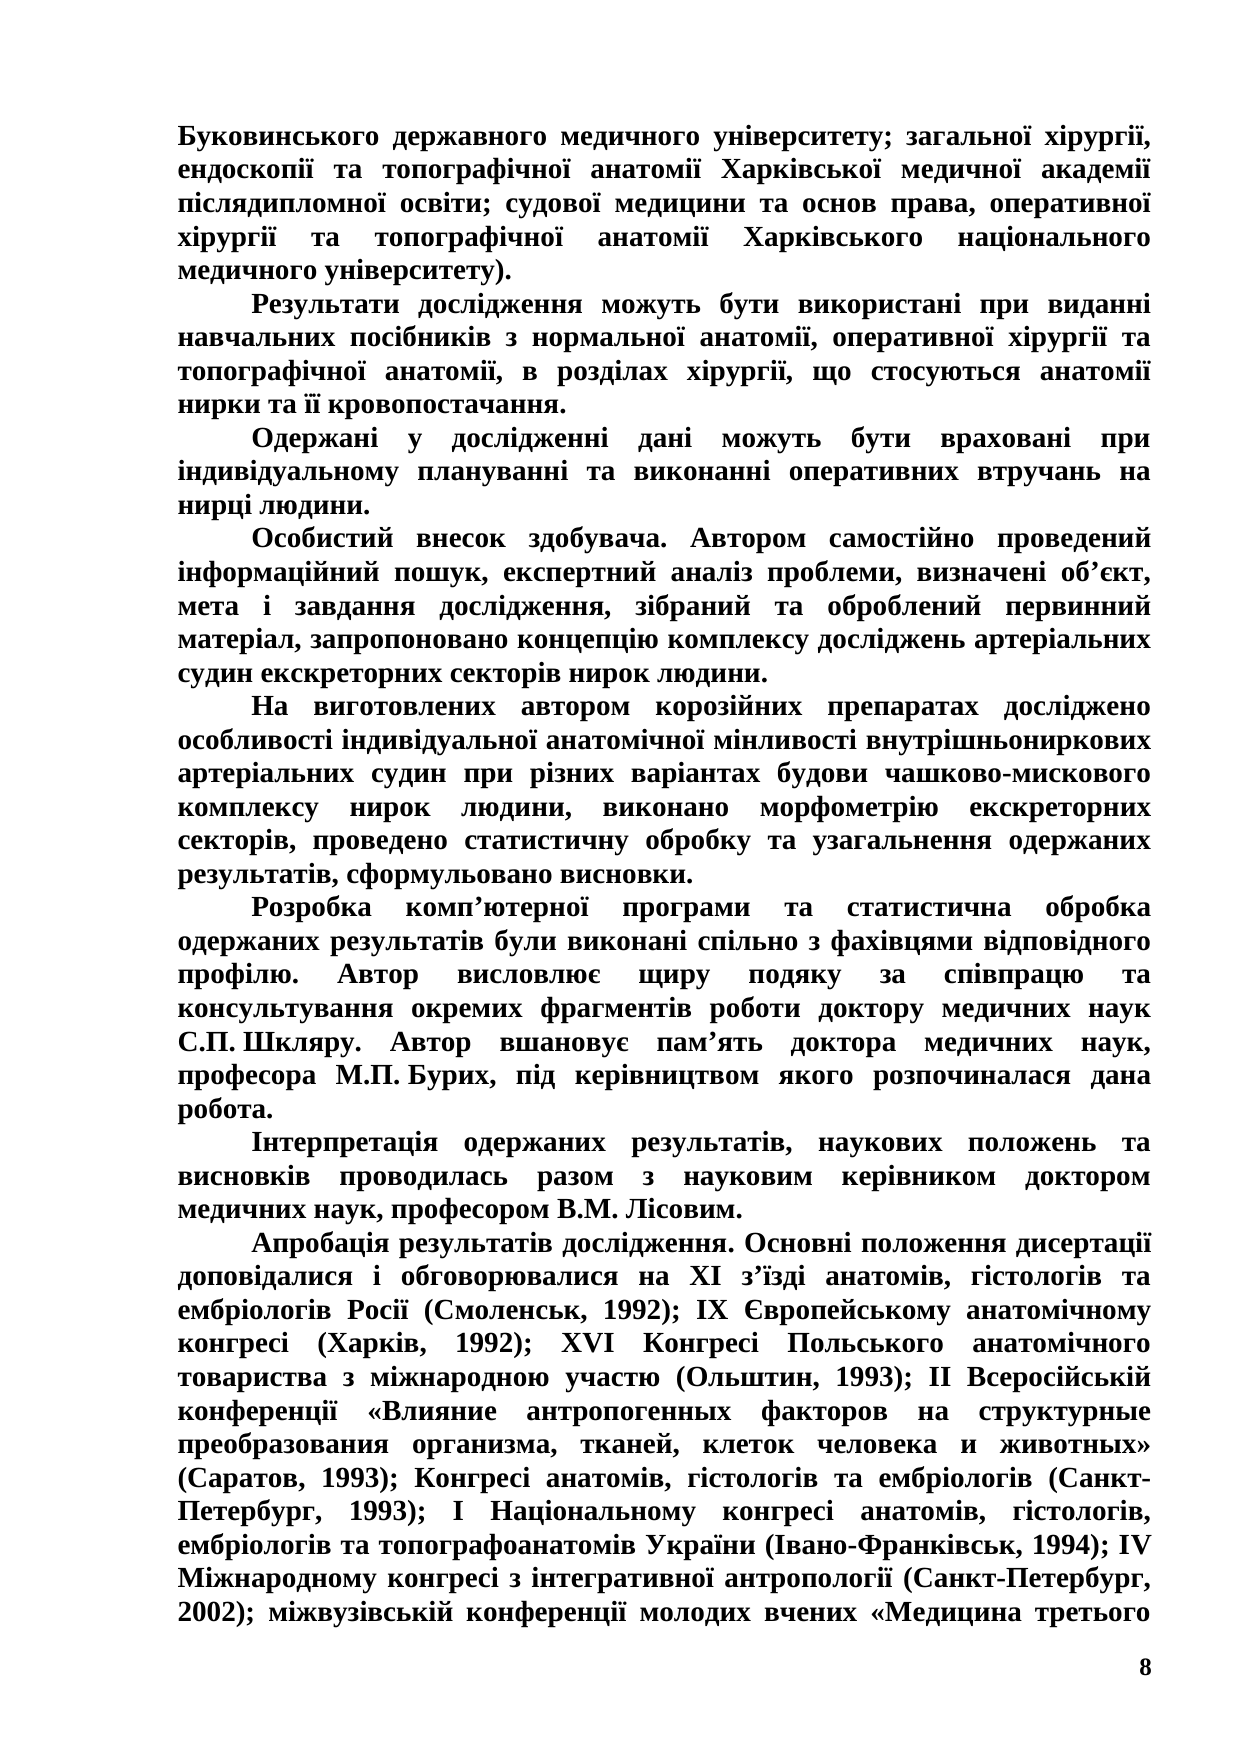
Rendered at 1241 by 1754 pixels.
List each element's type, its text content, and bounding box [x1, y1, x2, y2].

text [177, 118, 1152, 286]
text Одержані у дослідженні дані можуть бути враховані при індивідуальному плануванні та виконанні оперативних втручань на нирці людини. [177, 420, 1152, 521]
text Особистий внесок здобувача. Автором самостійно проведений інформаційний пошук, експертний аналіз проблеми, визначені об’єкт, мета і завдання дослідження, зібраний та оброблений первинний матеріал, запропоновано концепцію комплексу досліджень артеріальних судин екскреторних секторів нирок людини. [177, 521, 1152, 688]
text Інтерпретація одержаних результатів, наукових положень та висновків проводилась разом з науковим керівником доктором медичних наук, професором В.М. Лісовим. [177, 1124, 1152, 1225]
text Результати дослідження можуть бути використані при виданні навчальних посібників з нормальної анатомії, оперативної хірургії та топографічної анатомії, в розділах хірургії, що стосуються анатомії нирки та її кровопостачання. [177, 286, 1152, 420]
text На виготовлених автором корозійних препаратах досліджено особливості індивідуальної анатомічної мінливості внутрішньониркових артеріальних судин при різних варіантах будови чашково-мискового комплексу нирок людини, виконано морфометрію екскреторних секторів, проведено статистичну обробку та узагальнення одержаних результатів, сформульовано висновки. [177, 688, 1152, 889]
text Розробка комп’ютерної програми та статистична обробка одержаних результатів були виконані спільно з фахівцями відповідного профілю. Автор висловлює щиру подяку за співпрацю та консультування окремих фрагментів роботи доктору медичних наук С.П. Шкляру. Автор вшановує пам’ять доктора медичних наук, професора М.П. Бурих, під керівництвом якого розпочиналася дана робота. [177, 889, 1152, 1124]
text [177, 1225, 1152, 1627]
